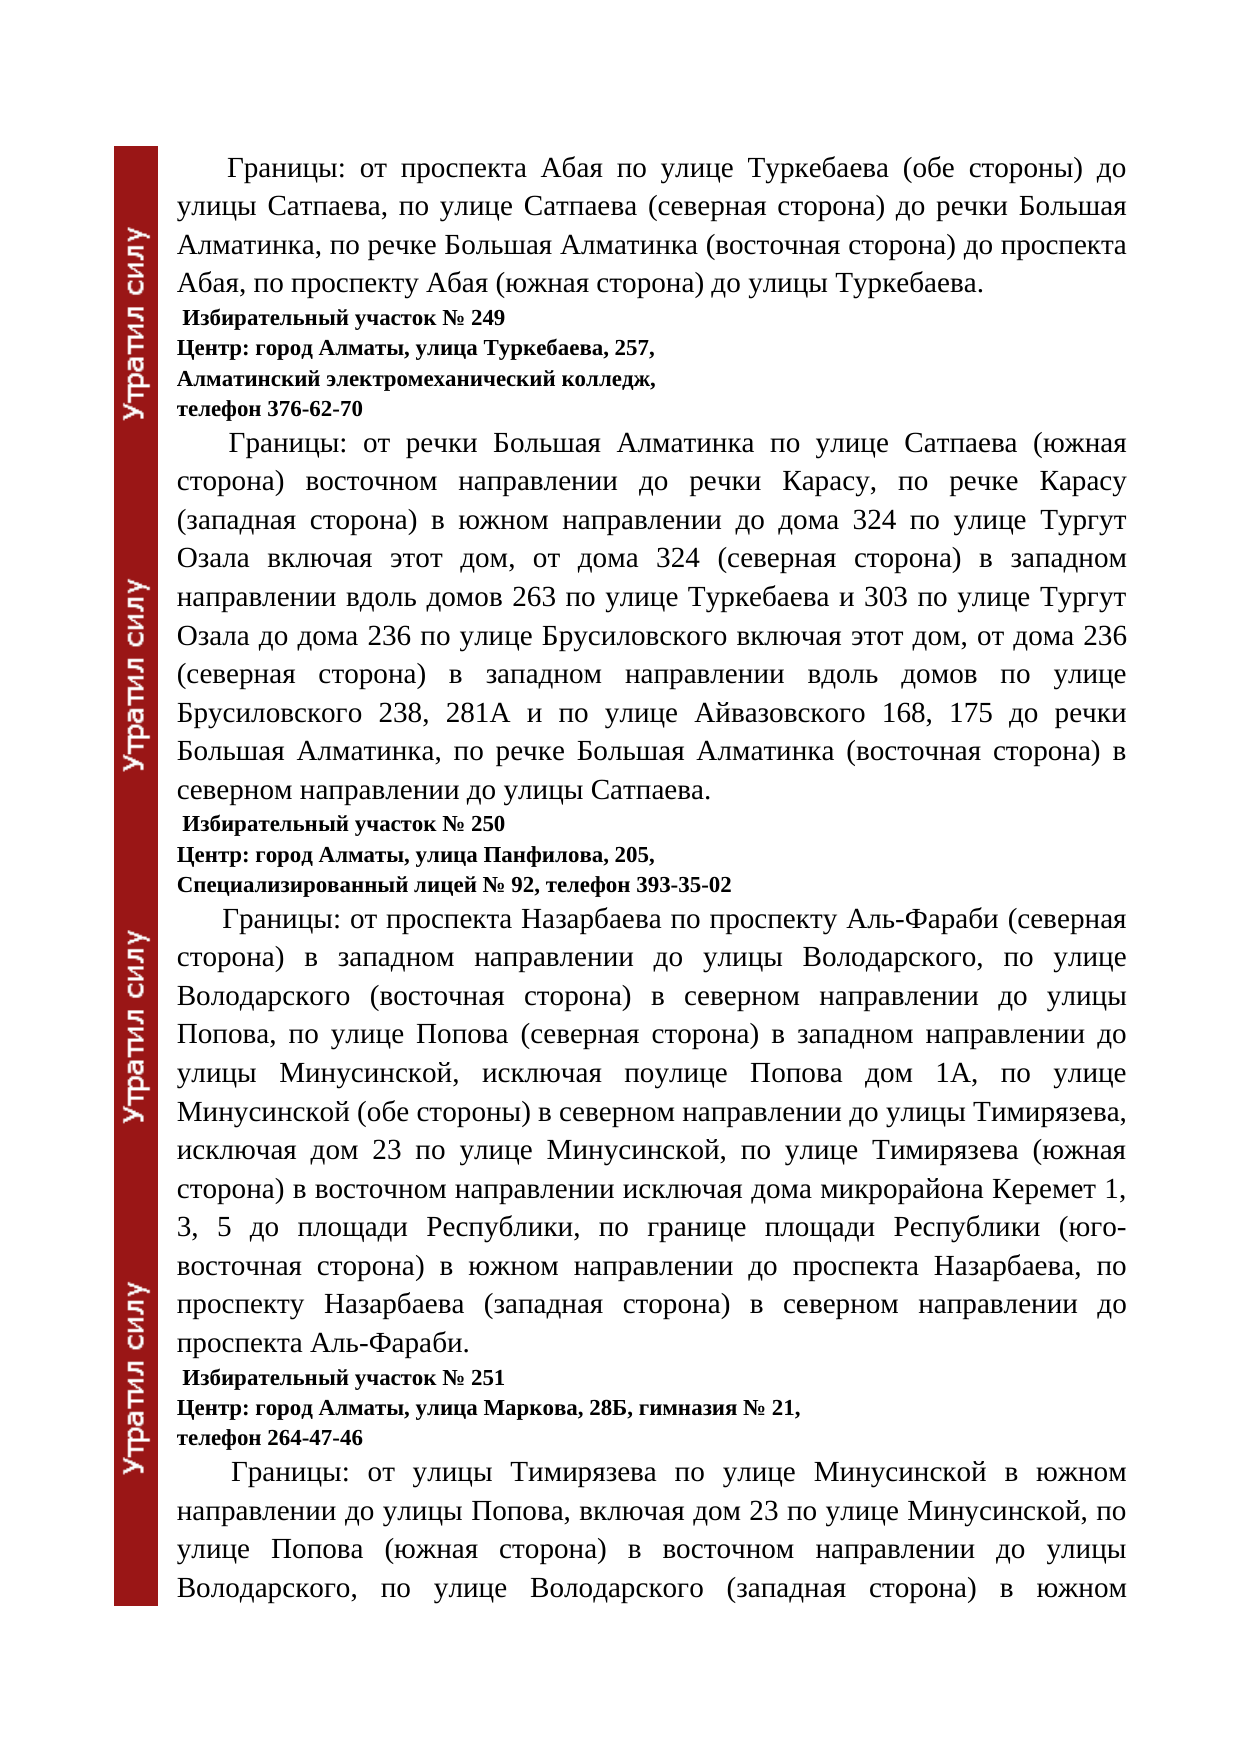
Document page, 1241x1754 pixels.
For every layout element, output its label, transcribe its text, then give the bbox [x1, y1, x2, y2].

picture [114, 1450, 158, 1454]
picture [114, 421, 158, 425]
picture [114, 897, 158, 901]
text Границы: от речки Большая Алматинка по улице Сатпаева (южная сторона) восточном направлении до речки Карасу, по речке Карасу (западная сторона) в южном направлении до дома 324 по улице Тургут Озала включая этот дом, от дома 324 (северная сторона) в западном направлении вдоль домов 263 по улице Туркебаева и 303 по улице Тургут Озала до дома 236 по улице Брусиловского включая этот дом, от дома 236 (северная сторона) в западном направлении вдоль домов по улице Брусиловского 238, 281А и по улице Айвазовского 168, 175 до речки Большая Алматинка, по речке Большая Алматинка (восточная сторона) в северном направлении до улицы Сатпаева. [112, 425, 1128, 805]
picture [114, 1358, 158, 1363]
text Избирательный участок № 251 Центр: город Алматы, улица Маркова, 28Б, гимназия № 21, телефон 264-47-46 [112, 1363, 1128, 1450]
picture [114, 805, 158, 810]
text Границы: от проспекта Абая по улице Туркебаева (обе стороны) до улицы Сатпаева, по улице Сатпаева (северная сторона) до речки Большая Алматинка, по речке Большая Алматинка (восточная сторона) до проспекта Абая, по проспекту Абая (южная сторона) до улицы Туркебаева. [112, 150, 1128, 299]
picture [114, 146, 158, 150]
text Избирательный участок № 249 Центр: город Алматы, улица Туркебаева, 257, Алматинский электромеханический колледж, телефон 376-62-70 [112, 304, 1128, 421]
text Границы: от проспекта Назарбаева по проспекту Аль-Фараби (северная сторона) в западном направлении до улицы Володарского, по улице Володарского (восточная сторона) в северном направлении до улицы Попова, по улице Попова (северная сторона) в западном направлении до улицы Минусинской, исключая поулице Попова дом 1А, по улице Минусинской (обе стороны) в северном направлении до улицы Тимирязева, исключая дом 23 по улице Минусинской, по улице Тимирязева (южная сторона) в восточном направлении исключая дома микрорайона Керемет 1, 3, 5 до площади Республики, по границе площади Республики (юго-восточная сторона) в южном направлении до проспекта Назарбаева, по проспекту Назарбаева (западная сторона) в северном направлении до проспекта Аль-Фараби. [112, 901, 1128, 1358]
picture [114, 299, 158, 304]
text Избирательный участок № 250 Центр: город Алматы, улица Панфилова, 205, Специализированный лицей № 92, телефон 393-35-02 [112, 810, 1128, 897]
